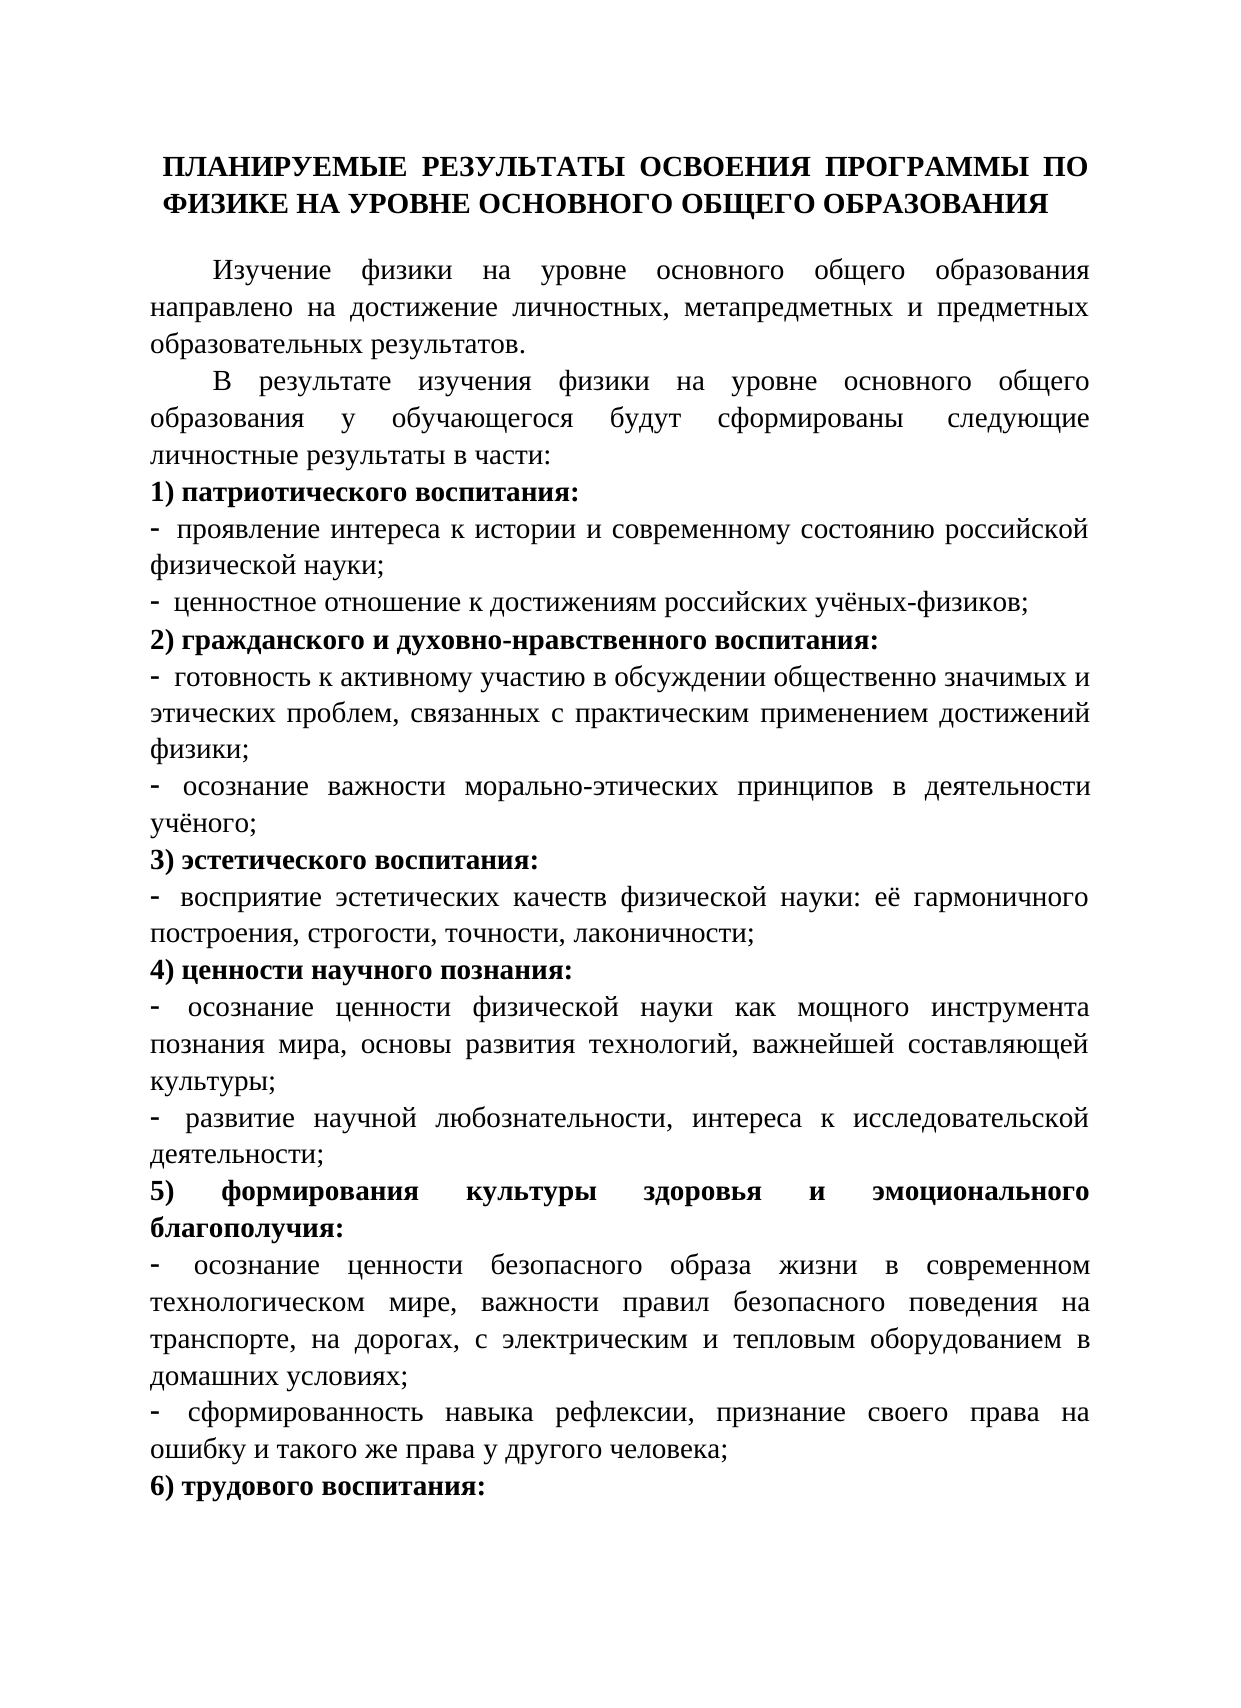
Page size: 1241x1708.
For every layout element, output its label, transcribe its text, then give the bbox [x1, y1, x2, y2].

text Изучение физики на уровне основного общего образования направлено на достижение личностных, метапредметных и предметных образовательных результатов. [150, 252, 1090, 359]
list формирования культуры здоровья и эмоционального благополучия: [150, 1173, 1090, 1244]
list гражданского и духовно-нравственного воспитания: [150, 622, 1123, 656]
list ценности научного познания: [150, 952, 1123, 986]
list осознание важности морально-­этических принципов в деятельности учёного; [150, 768, 1091, 838]
list сформированность навыка рефлексии, признание своего права на ошибку и такого же права у другого человека; [150, 1394, 1089, 1464]
list трудового воспитания: [150, 1468, 1123, 1501]
list ценностное отношение к достижениям российских учёных-­физиков; [150, 584, 1123, 618]
list готовность к активному участию в обсуждении общественно значимых и этических проблем, связанных с практическим применением достижений физики; [150, 659, 1091, 765]
list осознание ценности безопасного образа жизни в современном технологическом мире, важности правил безопасного поведения на транспорте, на дорогах, с электрическим и тепловым оборудованием в домашних условиях; [150, 1247, 1090, 1391]
text В результате изучения физики на уровне основного общего образования у обучающегося будут сформированы следующие личностные результаты в части: [150, 363, 1090, 470]
list осознание ценности физической науки как мощного инструмента познания мира, основы развития технологий, важнейшей составляющей культуры; [150, 989, 1089, 1096]
list восприятие эстетических качеств физической науки: её гармоничного построения, строгости, точности, лаконичности; [150, 879, 1089, 949]
list патриотического воспитания: [150, 474, 1123, 507]
list эстетического воспитания: [150, 842, 1123, 876]
list развитие научной любознательности, интереса к исследовательской деятельности; [150, 1100, 1089, 1169]
text ПЛАНИРУЕМЫЕ РЕЗУЛЬТАТЫ ОСВОЕНИЯ ПРОГРАММЫ ПО ФИЗИКЕ НА УРОВНЕ ОСНОВНОГО ОБЩЕГО ОБРАЗОВАНИЯ [162, 149, 1123, 220]
list проявление интереса к истории и современному состоянию российской физической науки; [150, 511, 1089, 581]
